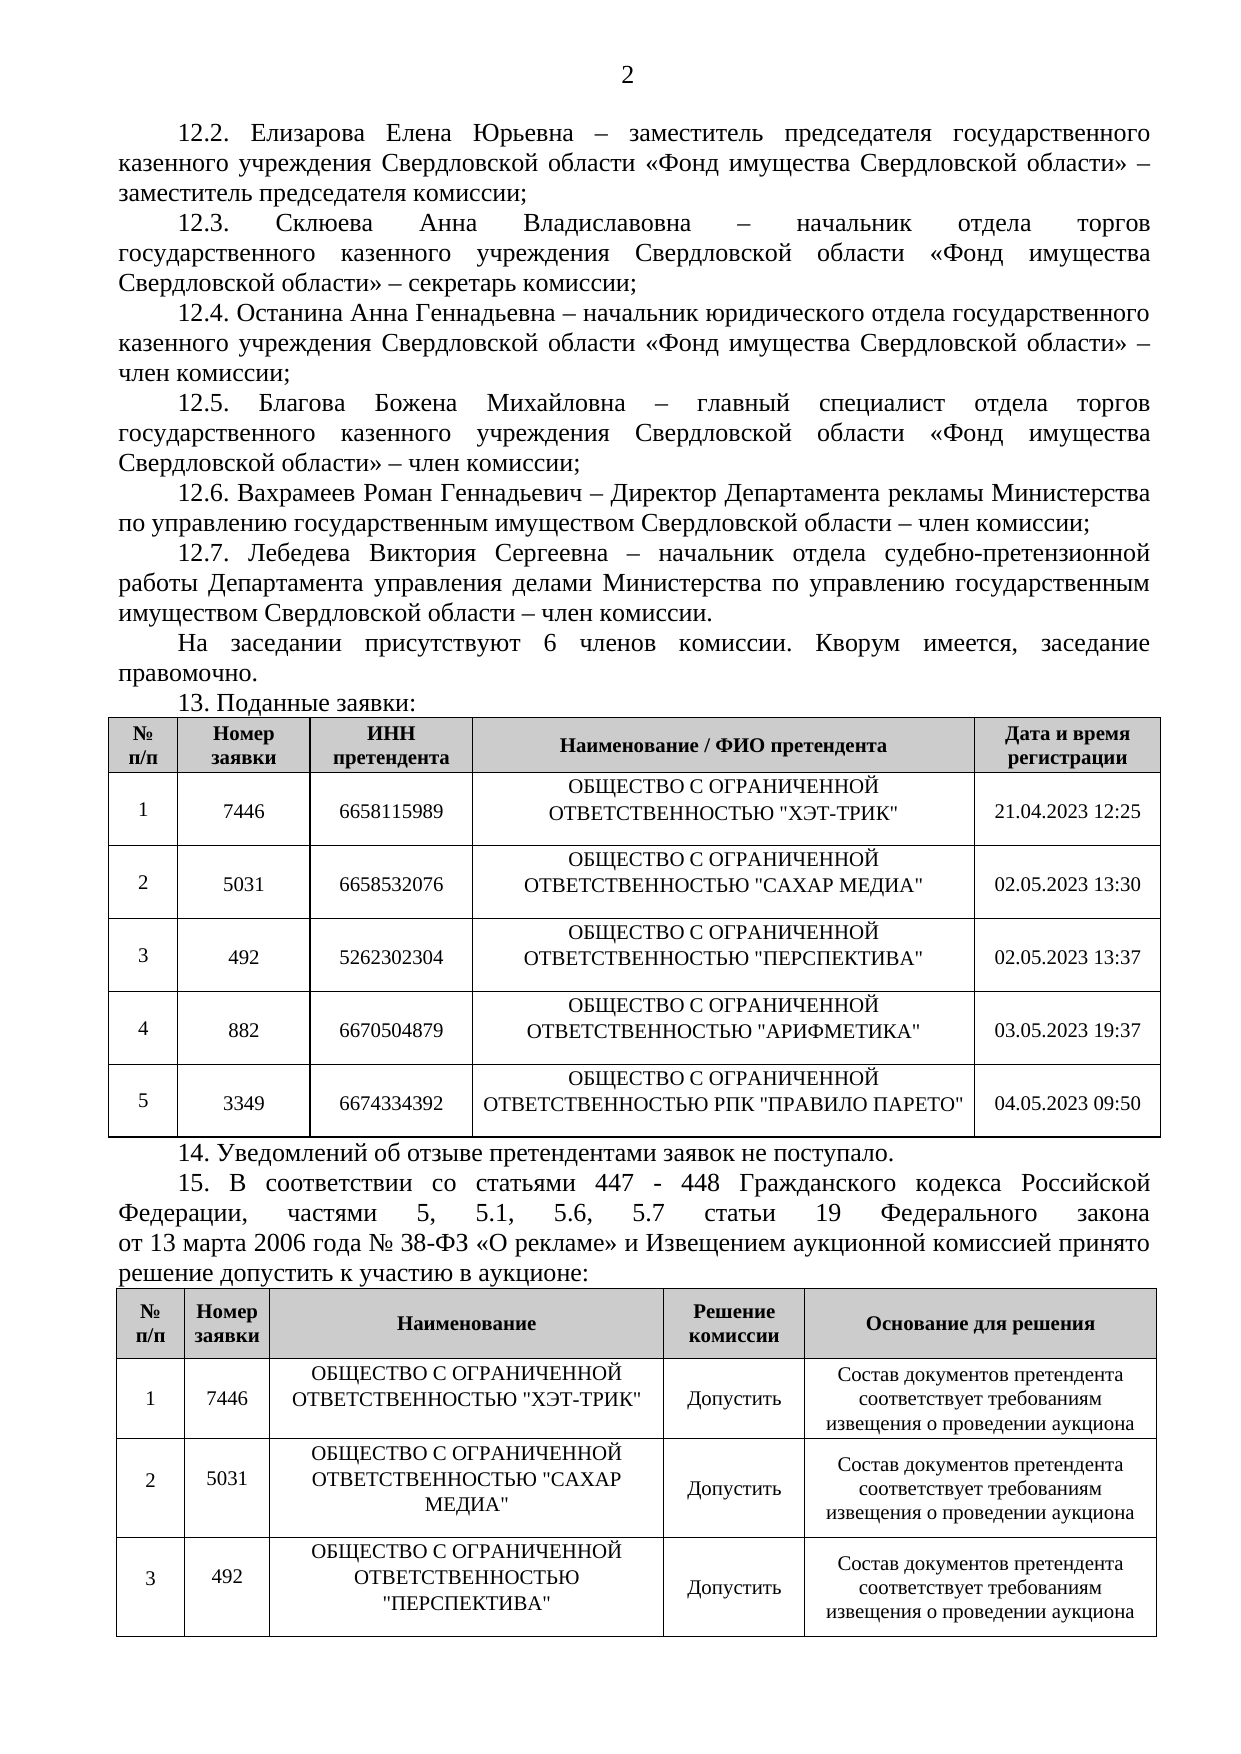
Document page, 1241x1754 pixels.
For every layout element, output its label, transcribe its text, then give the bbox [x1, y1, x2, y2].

table_cell 6670504879 [311, 992, 472, 1063]
table_cell 4 [109, 992, 177, 1063]
text На заседании присутствуют 6 членов комиссии. Кворум имеется, заседание правомочно. [118, 627, 1152, 687]
table_cell ОБЩЕСТВО С ОГРАНИЧЕННОЙ ОТВЕТСТВЕННОСТЬЮ "АРИФМЕТИКА" [473, 992, 974, 1063]
table_header ИНН претендента [311, 718, 472, 772]
table_cell ОБЩЕСТВО С ОГРАНИЧЕННОЙ ОТВЕТСТВЕННОСТЬЮ "САХАР МЕДИА" [270, 1439, 663, 1537]
table_cell ОБЩЕСТВО С ОГРАНИЧЕННОЙ ОТВЕТСТВЕННОСТЬЮ "ХЭТ-ТРИК" [473, 773, 974, 845]
table_cell ОБЩЕСТВО С ОГРАНИЧЕННОЙ ОТВЕТСТВЕННОСТЬЮ РПК "ПРАВИЛО ПАРЕТО" [473, 1065, 974, 1136]
table_header № п/п [117, 1289, 184, 1358]
table_header Основание для решения [805, 1289, 1156, 1358]
table_cell 21.04.2023 12:25 [975, 773, 1160, 845]
table_cell ОБЩЕСТВО С ОГРАНИЧЕННОЙ ОТВЕТСТВЕННОСТЬЮ "САХАР МЕДИА" [473, 846, 974, 918]
table_header Решение комиссии [664, 1289, 804, 1358]
table_cell 02.05.2023 13:30 [975, 846, 1160, 918]
table_cell ОБЩЕСТВО С ОГРАНИЧЕННОЙ ОТВЕТСТВЕННОСТЬЮ "ПЕРСПЕКТИВА" [270, 1538, 663, 1636]
table_cell Состав документов претендента соответствует требованиям извещения о проведении аукциона [805, 1439, 1156, 1537]
table_cell Допустить [664, 1538, 804, 1636]
table_cell 3 [109, 919, 177, 991]
table_cell 882 [178, 992, 309, 1063]
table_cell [805, 1538, 1156, 1636]
table_cell Допустить [664, 1439, 804, 1537]
text 13. Поданные заявки: [118, 687, 1152, 717]
table_cell 2 [109, 846, 177, 918]
text 15. В соответствии со статьями 447 - 448 Гражданского кодекса Российской Федерации, частями 5, 5.1, 5.6, 5.7 статьи 19 Федерального закона от 13 марта 2006 года № 38-ФЗ «О рекламе» и Извещением аукционной комиссией принято решение допустить к участию в аукционе: [118, 1167, 1152, 1287]
table_cell 7446 [185, 1359, 269, 1438]
table_cell 2 [117, 1439, 184, 1537]
table_cell 5031 [178, 846, 309, 918]
table_cell 1 [109, 773, 177, 845]
text 12.5. Благова Божена Михайловна – главный специалист отдела торгов государственного казенного учреждения Свердловской области «Фонд имущества Свердловской области» – член комиссии; [118, 387, 1152, 477]
table_cell 492 [178, 919, 309, 991]
table_cell 7446 [178, 773, 309, 845]
table_header Наименование / ФИО претендента [473, 718, 974, 772]
table_cell 6674334392 [311, 1065, 472, 1136]
text 12.2. Елизарова Елена Юрьевна – заместитель председателя государственного казенного учреждения Свердловской области «Фонд имущества Свердловской области» – заместитель председателя комиссии; [118, 117, 1152, 207]
table_header № п/п [109, 718, 177, 772]
table_header Номер заявки [185, 1289, 269, 1358]
table_header Номер заявки [178, 718, 309, 772]
table_header Наименование [270, 1289, 663, 1358]
text 12.3. Склюева Анна Владиславовна – начальник отдела торгов государственного казенного учреждения Свердловской области «Фонд имущества Свердловской области» – секретарь комиссии; [118, 207, 1152, 297]
table_cell 04.05.2023 09:50 [975, 1065, 1160, 1136]
table_header Дата и время регистрации [975, 718, 1160, 772]
table_cell Состав документов претендента соответствует требованиям извещения о проведении аукциона [805, 1359, 1156, 1438]
table_cell ОБЩЕСТВО С ОГРАНИЧЕННОЙ ОТВЕТСТВЕННОСТЬЮ "ПЕРСПЕКТИВА" [473, 919, 974, 991]
table_cell 6658532076 [311, 846, 472, 918]
table_cell 5 [109, 1065, 177, 1136]
text 12.7. Лебедева Виктория Сергеевна – начальник отдела судебно-претензионной работы Департамента управления делами Министерства по управлению государственным имуществом Свердловской области – член комиссии. [118, 537, 1152, 627]
table_cell 5262302304 [311, 919, 472, 991]
table_cell 5031 [185, 1439, 269, 1537]
table_cell 3349 [178, 1065, 309, 1136]
table_cell 492 [185, 1538, 269, 1636]
table_cell Допустить [664, 1359, 804, 1438]
table_cell ОБЩЕСТВО С ОГРАНИЧЕННОЙ ОТВЕТСТВЕННОСТЬЮ "ХЭТ-ТРИК" [270, 1359, 663, 1438]
text 14. Уведомлений об отзыве претендентами заявок не поступало. [118, 1138, 1152, 1167]
table_cell 02.05.2023 13:37 [975, 919, 1160, 991]
text 12.4. Останина Анна Геннадьевна – начальник юридического отдела государственного казенного учреждения Свердловской области «Фонд имущества Свердловской области» – член комиссии; [118, 297, 1152, 387]
table_cell 1 [117, 1359, 184, 1438]
table_cell 03.05.2023 19:37 [975, 992, 1160, 1063]
table_cell 3 [117, 1538, 184, 1636]
text 12.6. Вахрамеев Роман Геннадьевич – Директор Департамента рекламы Министерства по управлению государственным имуществом Свердловской области – член комиссии; [118, 477, 1152, 537]
table_cell 6658115989 [311, 773, 472, 845]
